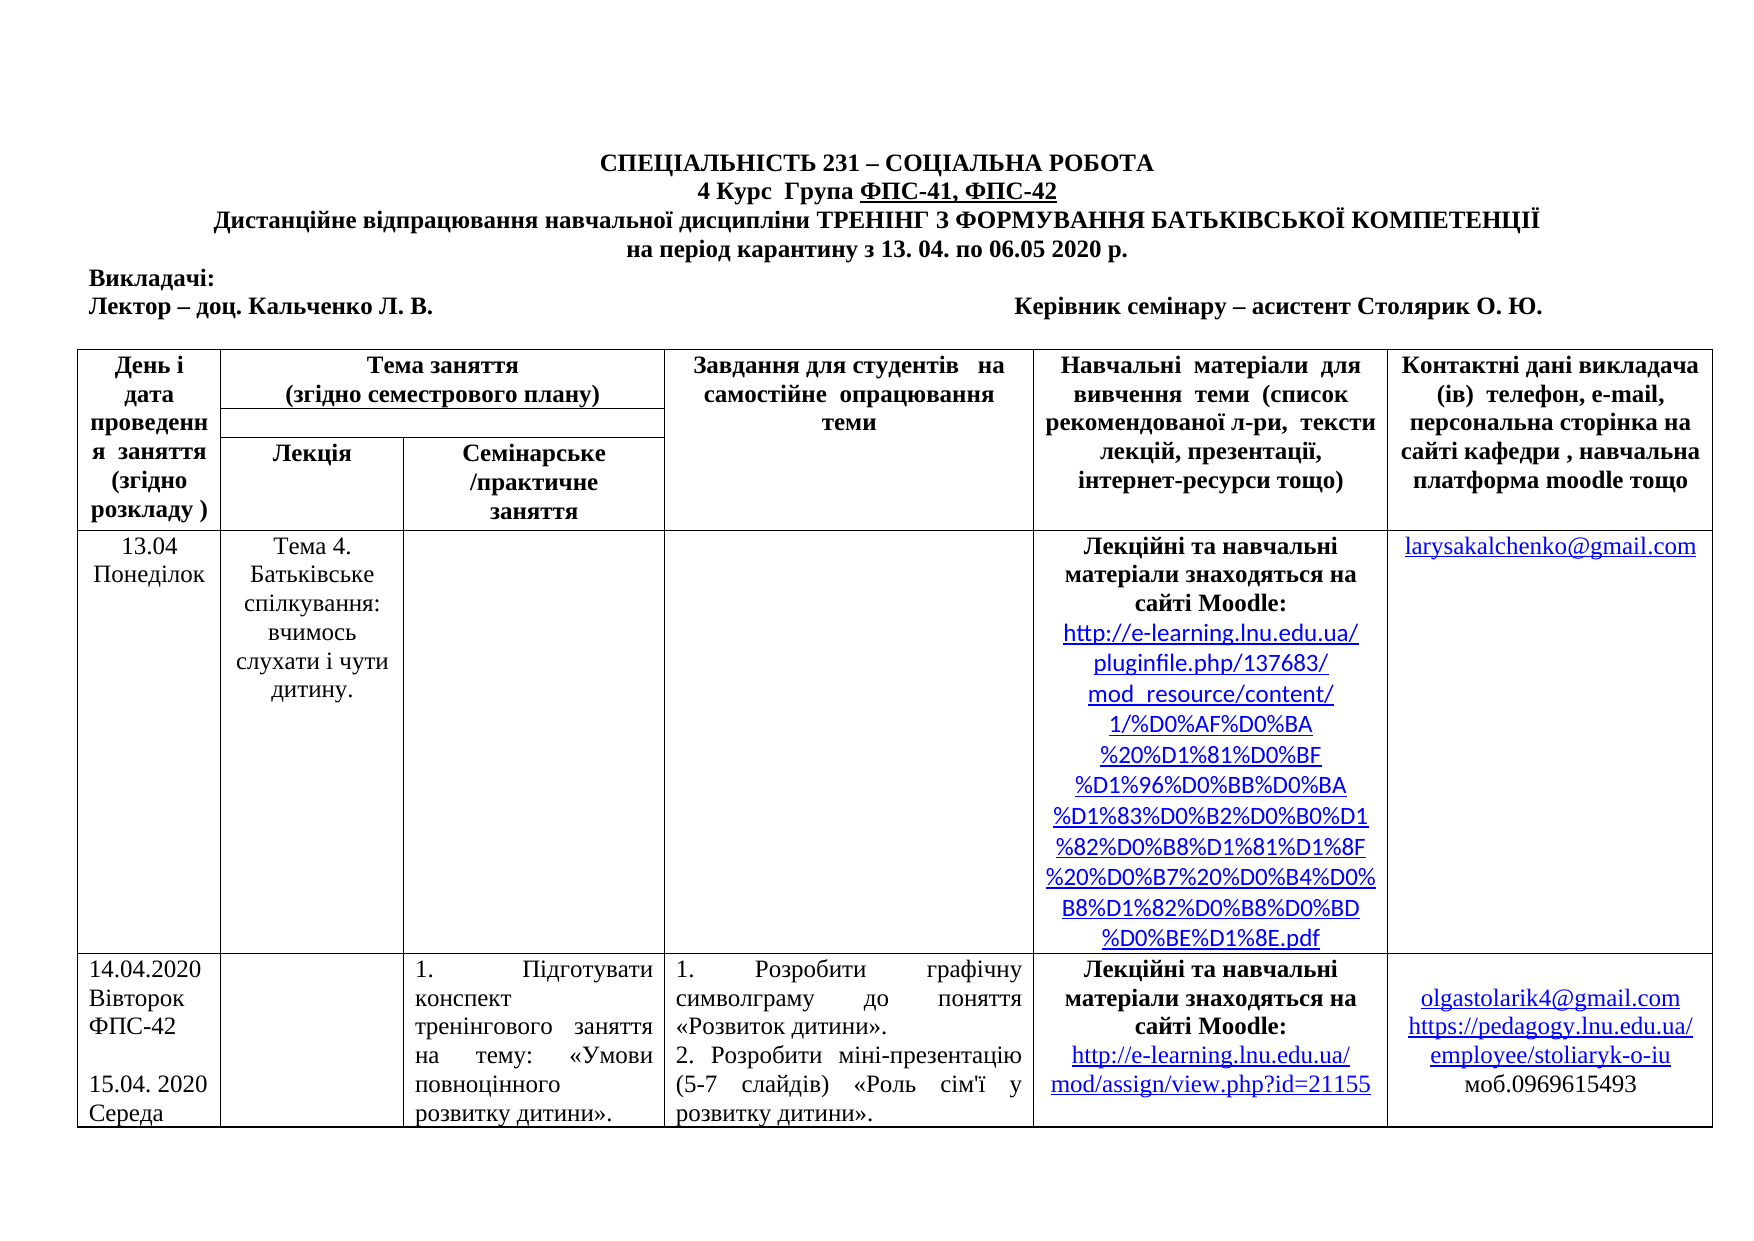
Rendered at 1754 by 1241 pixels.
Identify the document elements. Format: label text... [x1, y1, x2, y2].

table_cell [221, 954, 403, 1126]
table_header Завдання для студентів на самостійне опрацювання теми [665, 350, 1033, 530]
table_header Тема заняття (згідно семестрового плану) [221, 350, 664, 407]
table_header День і дата проведення заняття (згідно розкладу ) [78, 350, 220, 530]
table_cell [404, 531, 664, 953]
table_cell Тема 4. Батьківське спілкування: вчимось слухати і чути дитину. [221, 531, 403, 953]
text СПЕЦІАЛЬНІСТЬ 231 – Соціальна робота [88, 148, 1665, 176]
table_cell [78, 954, 220, 1126]
table_cell Семінарське /практичне заняття [404, 438, 664, 530]
table_cell 13.04 Понеділок [78, 531, 220, 953]
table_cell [1388, 954, 1712, 1126]
table_header Контактні дані викладача (ів) телефон, e-mail, персональна сторінка на сайті кафедри , навчальна платформа moodle тощо [1388, 350, 1712, 530]
text Лектор – доц. Кальченко Л. В. Керівник семінару – асистент Столярик О. Ю. [88, 291, 1665, 320]
table_cell larysakalchenko@gmail.com [1388, 531, 1712, 953]
text Викладачі: [88, 263, 1665, 291]
table_header Навчальні матеріали для вивчення теми (список рекомендованої л-ри, тексти лекцій, презентації, інтернет-ресурси тощо) [1034, 350, 1387, 530]
table_cell Лекційні та навчальні матеріали знаходяться на сайті Moodle: http://e-learning.lnu.edu.ua/pluginfile.php/137683/mod_resource/content/1/%D0%AF%D0%BA%20%D1%81%D0%BF%D1%96%D0%BB%D0%BA%D1%83%D0%B2%D0%B0%D1%82%D0%B8%D1%81%D1%8F%20%D0%B7%20%D0%B4%D0%B8%D1%82%D0%B8%D0%BD%D0%BE%D1%8E.pdf [1034, 531, 1387, 953]
text 4 Курс Група ФПС-41, ФПС-42 [88, 176, 1665, 205]
table_cell Лекція [221, 438, 403, 530]
table_cell [665, 531, 1033, 953]
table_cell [1034, 954, 1387, 1126]
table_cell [404, 954, 664, 1126]
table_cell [665, 954, 1033, 1126]
text на період карантину з 13. 04. по 06.05 2020 р. [88, 234, 1665, 263]
table_cell [221, 409, 664, 437]
text Дистанційне відпрацювання навчальної дисципліни Тренінг з формування батьківської компетенції [88, 205, 1665, 234]
